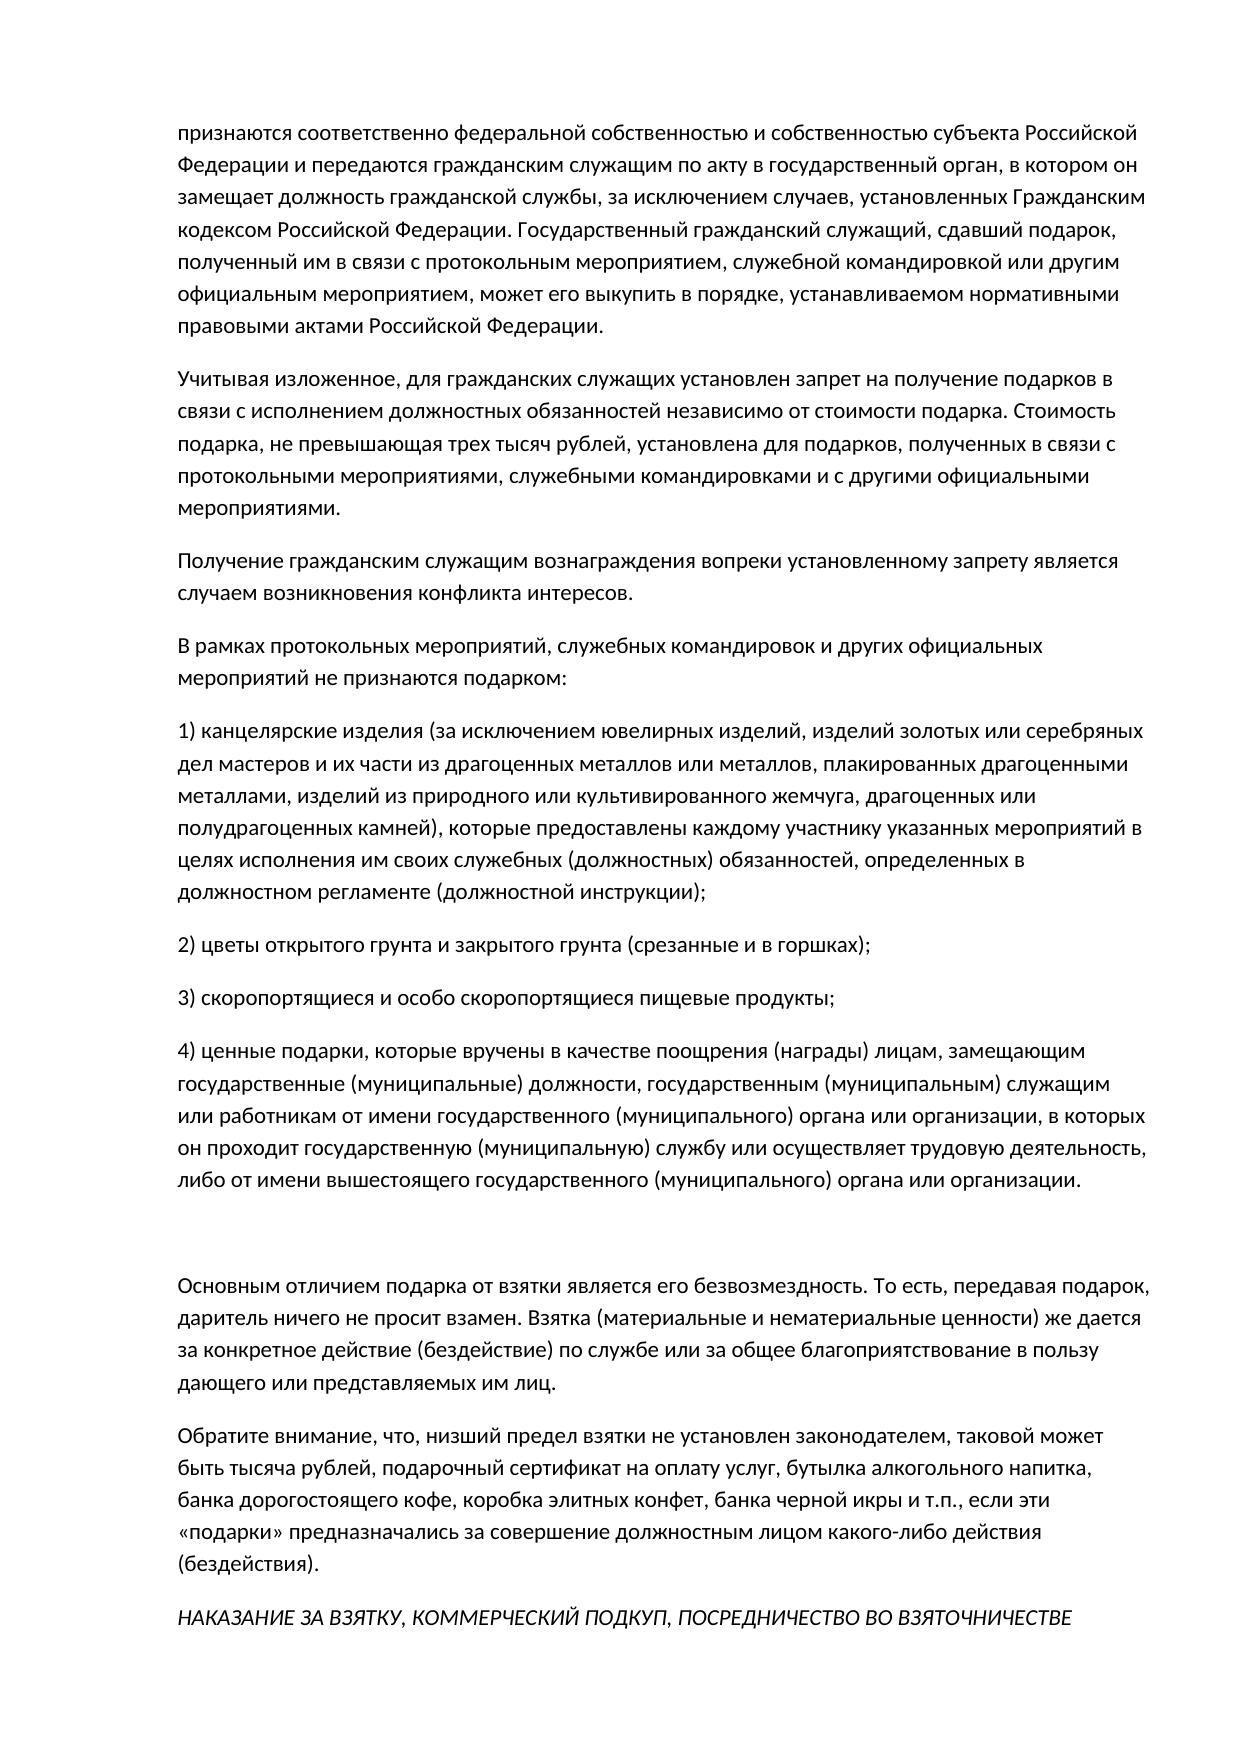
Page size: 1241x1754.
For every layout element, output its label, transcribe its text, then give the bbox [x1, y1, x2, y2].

text Получение гражданским служащим вознаграждения вопреки установленному запрету является случаем возникновения конфликта интересов. [177, 546, 1152, 606]
text НАКАЗАНИЕ ЗА ВЗЯТКУ, КОММЕРЧЕСКИЙ ПОДКУП, ПОСРЕДНИЧЕСТВО ВО ВЗЯТОЧНИЧЕСТВЕ [177, 1603, 1152, 1631]
text Основным отличием подарка от взятки является его безвозмездность. То есть, передавая подарок, даритель ничего не просит взамен. Взятка (материальные и нематериальные ценности) же дается за конкретное действие (бездействие) по службе или за общее благоприятствование в пользу дающего или представляемых им лиц. [177, 1271, 1152, 1396]
text 4) ценные подарки, которые вручены в качестве поощрения (награды) лицам, замещающим государственные (муниципальные) должности, государственным (муниципальным) служащим или работникам от имени государственного (муниципального) органа или организации, в которых он проходит государственную (муниципальную) службу или осуществляет трудовую деятельность, либо от имени вышестоящего государственного (муниципального) органа или организации. [177, 1036, 1152, 1193]
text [177, 118, 1152, 339]
text Обратите внимание, что, низший предел взятки не установлен законодателем, таковой может быть тысяча рублей, подарочный сертификат на оплату услуг, бутылка алкогольного напитка, банка дорогостоящего кофе, коробка элитных конфет, банка черной икры и т.п., если эти «подарки» предназначались за совершение должностным лицом какого-либо действия (бездействия). [177, 1421, 1152, 1578]
text 3) скоропортящиеся и особо скоропортящиеся пищевые продукты; [177, 983, 1152, 1011]
text 2) цветы открытого грунта и закрытого грунта (срезанные и в горшках); [177, 930, 1152, 958]
text 1) канцелярские изделия (за исключением ювелирных изделий, изделий золотых или серебряных дел мастеров и их части из драгоценных металлов или металлов, плакированных драгоценными металлами, изделий из природного или культивированного жемчуга, драгоценных или полудрагоценных камней), которые предоставлены каждому участнику указанных мероприятий в целях исполнения им своих служебных (должностных) обязанностей, определенных в должностном регламенте (должностной инструкции); [177, 716, 1152, 905]
text Учитывая изложенное, для гражданских служащих установлен запрет на получение подарков в связи с исполнением должностных обязанностей независимо от стоимости подарка. Стоимость подарка, не превышающая трех тысяч рублей, установлена для подарков, полученных в связи с протокольными мероприятиями, служебными командировками и с другими официальными мероприятиями. [177, 364, 1152, 521]
text В рамках протокольных мероприятий, служебных командировок и других официальных мероприятий не признаются подарком: [177, 631, 1152, 691]
